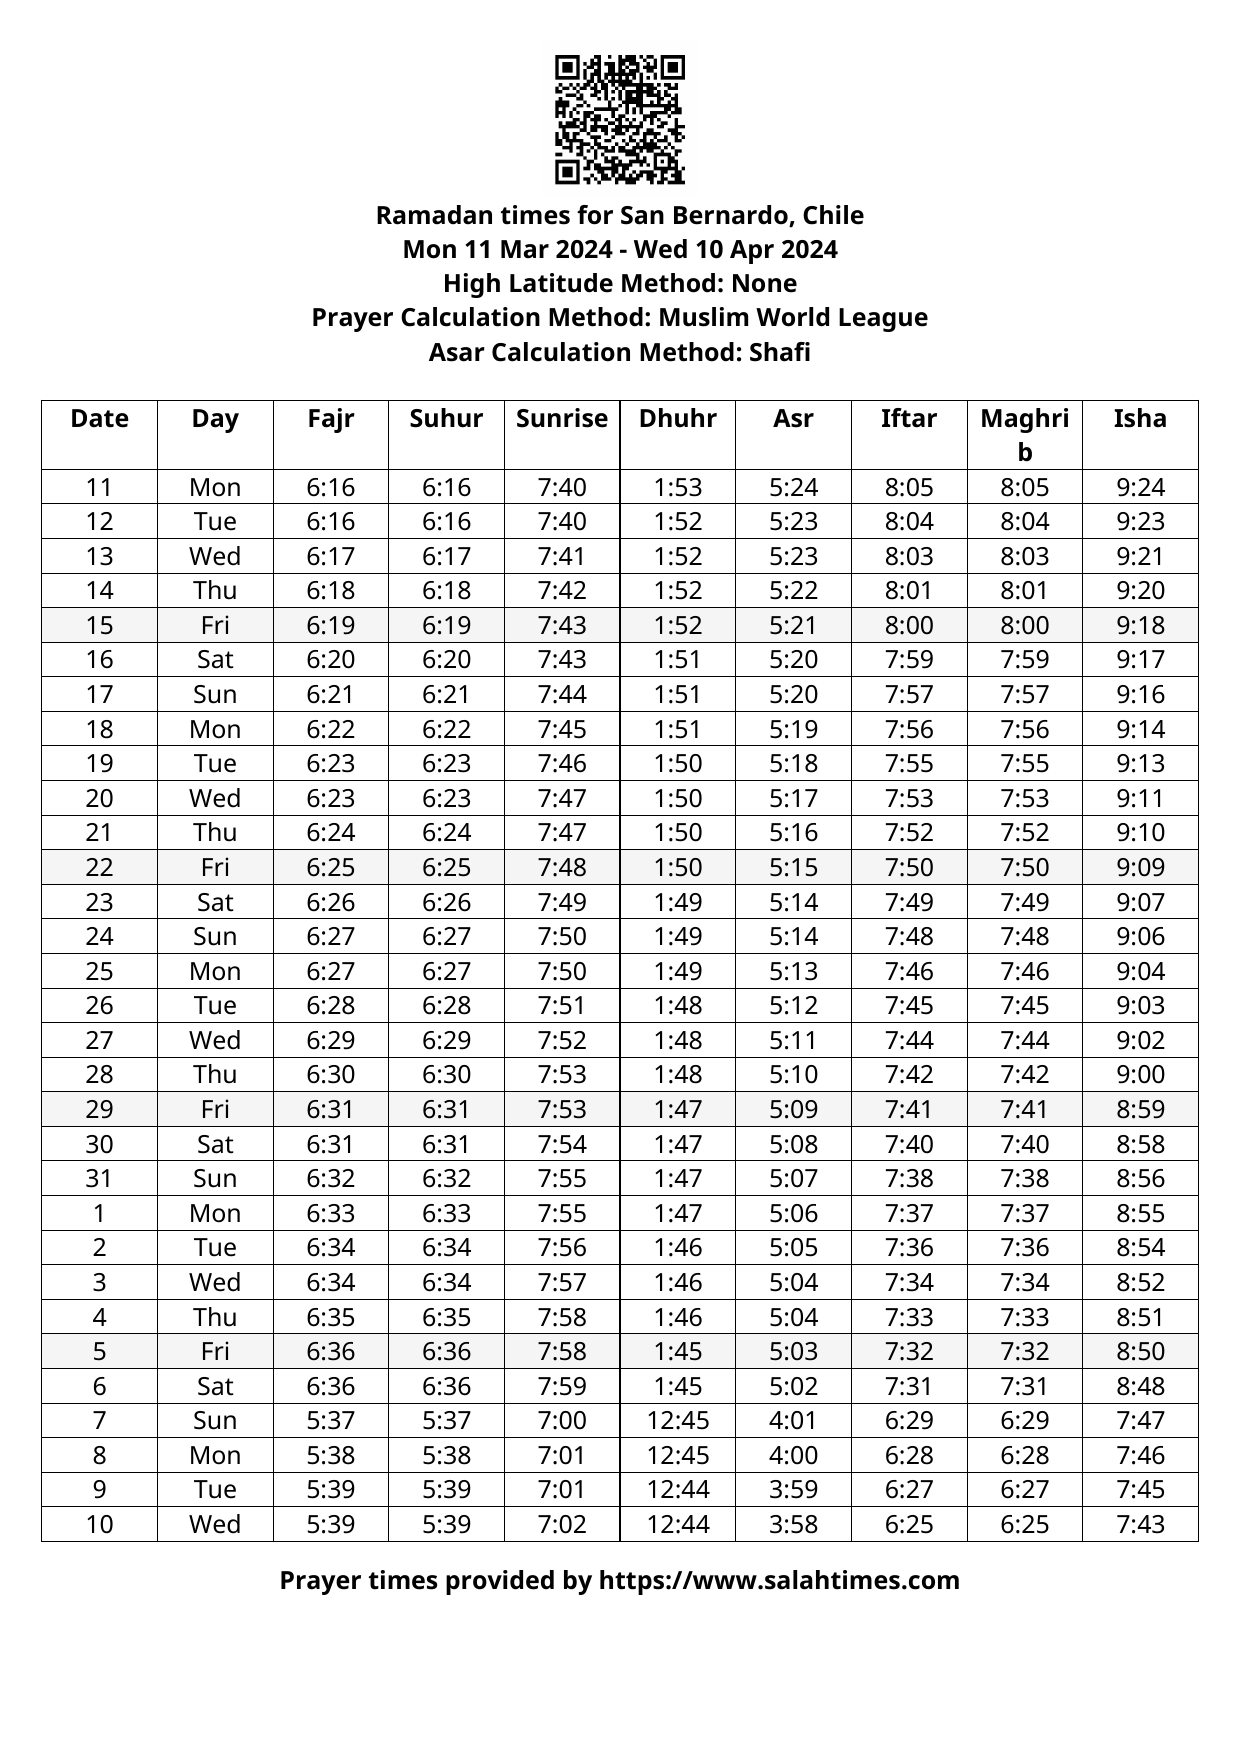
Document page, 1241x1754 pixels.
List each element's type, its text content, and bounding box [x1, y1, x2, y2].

table_cell 7:38 [968, 1161, 1082, 1195]
table_cell 6:36 [274, 1334, 388, 1368]
table_cell 12:44 [621, 1507, 735, 1541]
table_cell 2 [42, 1231, 157, 1264]
table_cell 7:59 [852, 643, 967, 676]
table_cell 6:25 [968, 1507, 1082, 1541]
table_cell 8:54 [1083, 1231, 1198, 1264]
table_cell 7:41 [968, 1092, 1082, 1126]
table_cell 3:58 [736, 1507, 851, 1541]
table_cell 1:49 [621, 885, 735, 918]
table_header Sunrise [505, 401, 619, 469]
table_cell 8:48 [1083, 1369, 1198, 1402]
table_cell 7:45 [505, 712, 619, 745]
table_cell 6:16 [389, 504, 504, 538]
table_cell 7:01 [505, 1438, 619, 1472]
table_cell 7:55 [852, 746, 967, 780]
table_cell 6:34 [274, 1231, 388, 1264]
table_cell 7:55 [505, 1196, 619, 1229]
table_cell 7:34 [968, 1265, 1082, 1299]
table_cell 1:46 [621, 1300, 735, 1333]
table_cell Tue [158, 989, 273, 1022]
table_cell 7:52 [852, 816, 967, 849]
table_cell 9:13 [1083, 746, 1198, 780]
text Ramadan times for San Bernardo, Chile [42, 198, 1198, 232]
table_cell 7:58 [505, 1300, 619, 1333]
table_cell 6:36 [389, 1369, 504, 1402]
table_cell 6:29 [852, 1404, 967, 1437]
table_cell 9 [42, 1473, 157, 1506]
table_cell Wed [158, 1507, 273, 1541]
table_cell 1:46 [621, 1265, 735, 1299]
table_cell 1:47 [621, 1196, 735, 1229]
table_cell 1:48 [621, 1023, 735, 1057]
table_cell 1:53 [621, 470, 735, 503]
table_cell 1:46 [621, 1231, 735, 1264]
table_cell 5:03 [736, 1334, 851, 1368]
table_cell 5:20 [736, 677, 851, 711]
table_cell 7:40 [505, 470, 619, 503]
table_cell 7:54 [505, 1127, 619, 1160]
table_cell 5:23 [736, 539, 851, 572]
table_cell 1:52 [621, 574, 735, 607]
table_cell 1:51 [621, 643, 735, 676]
table_cell 9:23 [1083, 504, 1198, 538]
table_cell 15 [42, 608, 157, 642]
table_cell 12:45 [621, 1438, 735, 1472]
table_cell 7:31 [968, 1369, 1082, 1402]
table_cell 7:33 [852, 1300, 967, 1333]
table_cell 10 [42, 1507, 157, 1541]
table_cell 6:27 [968, 1473, 1082, 1506]
table_cell 3 [42, 1265, 157, 1299]
table_cell 25 [42, 954, 157, 987]
table_cell 5:04 [736, 1300, 851, 1333]
table_cell 1:51 [621, 712, 735, 745]
table_cell 6:25 [852, 1507, 967, 1541]
table_cell 6:31 [274, 1127, 388, 1160]
table_cell 7:46 [968, 954, 1082, 987]
table_header Day [158, 401, 273, 469]
table_cell 7:50 [852, 850, 967, 884]
table_cell 6:23 [389, 746, 504, 780]
table_cell 8:56 [1083, 1161, 1198, 1195]
table_cell 1:45 [621, 1334, 735, 1368]
table_cell 5:07 [736, 1161, 851, 1195]
table_cell 7:46 [852, 954, 967, 987]
table_cell 1:52 [621, 608, 735, 642]
table_cell 7:43 [505, 643, 619, 676]
table_cell 12:45 [621, 1404, 735, 1437]
table_cell 6:20 [274, 643, 388, 676]
table_cell 1:48 [621, 989, 735, 1022]
table_cell 7:56 [505, 1231, 619, 1264]
table_cell 17 [42, 677, 157, 711]
text Prayer times provided by https://www.salahtimes.com [42, 1563, 1198, 1597]
picture [542, 41, 699, 198]
table_cell 5:38 [274, 1438, 388, 1472]
table_cell 1:48 [621, 1058, 735, 1091]
text Asar Calculation Method: Shafi [42, 334, 1198, 368]
table_cell Mon [158, 470, 273, 503]
table_cell 9:17 [1083, 643, 1198, 676]
table_cell 7:42 [968, 1058, 1082, 1091]
table_cell 7:56 [968, 712, 1082, 745]
table_cell 6:35 [274, 1300, 388, 1333]
table_cell 7:33 [968, 1300, 1082, 1333]
table_cell 9:03 [1083, 989, 1198, 1022]
table_cell 8:00 [968, 608, 1082, 642]
table_cell 7:53 [968, 781, 1082, 814]
table_cell 7:48 [505, 850, 619, 884]
table_cell 27 [42, 1023, 157, 1057]
table_cell 6:19 [274, 608, 388, 642]
table_cell 1:49 [621, 954, 735, 987]
table_cell 1:50 [621, 746, 735, 780]
table_cell 5:39 [389, 1473, 504, 1506]
table_cell 7:55 [968, 746, 1082, 780]
table_cell 7:46 [505, 746, 619, 780]
table_cell Sat [158, 1127, 273, 1160]
table_cell 5:09 [736, 1092, 851, 1126]
table_cell 4:01 [736, 1404, 851, 1437]
table_cell 7:38 [852, 1161, 967, 1195]
table_cell 8:51 [1083, 1300, 1198, 1333]
table_cell 5:05 [736, 1231, 851, 1264]
table_cell 7:51 [505, 989, 619, 1022]
table_cell 7:57 [505, 1265, 619, 1299]
table_cell 6:33 [274, 1196, 388, 1229]
table_cell 6:30 [389, 1058, 504, 1091]
table_cell Tue [158, 1231, 273, 1264]
table_cell 6:18 [274, 574, 388, 607]
table_cell 6:16 [274, 504, 388, 538]
table_cell 7:49 [505, 885, 619, 918]
table_cell 1:47 [621, 1127, 735, 1160]
table_cell 1:50 [621, 850, 735, 884]
table_cell 7:44 [968, 1023, 1082, 1057]
table_cell 5:37 [389, 1404, 504, 1437]
table_cell 6:23 [274, 781, 388, 814]
table_cell 7:44 [505, 677, 619, 711]
table_cell 12 [42, 504, 157, 538]
table_cell Tue [158, 1473, 273, 1506]
table_cell 8:04 [852, 504, 967, 538]
table_cell 6:28 [968, 1438, 1082, 1472]
table_cell 6:29 [968, 1404, 1082, 1437]
table_cell 6:28 [852, 1438, 967, 1472]
table_cell Wed [158, 781, 273, 814]
table_cell 31 [42, 1161, 157, 1195]
table_cell 1:51 [621, 677, 735, 711]
table_cell 6:26 [389, 885, 504, 918]
table_cell 7:57 [968, 677, 1082, 711]
table_cell 6:27 [274, 954, 388, 987]
table_cell 9:21 [1083, 539, 1198, 572]
table_cell 5:21 [736, 608, 851, 642]
table_cell 16 [42, 643, 157, 676]
table_cell 8:05 [852, 470, 967, 503]
table_cell 9:11 [1083, 781, 1198, 814]
table_cell 7:47 [505, 816, 619, 849]
table_cell 8:50 [1083, 1334, 1198, 1368]
table_cell 28 [42, 1058, 157, 1091]
table_cell 7:43 [505, 608, 619, 642]
table_cell 7:57 [852, 677, 967, 711]
table_cell 7:36 [852, 1231, 967, 1264]
table_cell 7:45 [968, 989, 1082, 1022]
text Mon 11 Mar 2024 - Wed 10 Apr 2024 [42, 232, 1198, 266]
table_cell 13 [42, 539, 157, 572]
table_header Fajr [274, 401, 388, 469]
table_cell 6 [42, 1369, 157, 1402]
table_cell Thu [158, 816, 273, 849]
table_cell 7:53 [852, 781, 967, 814]
table_cell 8:59 [1083, 1092, 1198, 1126]
table_cell 7:40 [852, 1127, 967, 1160]
table_cell 7:34 [852, 1265, 967, 1299]
table_cell 30 [42, 1127, 157, 1160]
text High Latitude Method: None [42, 266, 1198, 300]
table_cell 7:41 [852, 1092, 967, 1126]
table_cell 1 [42, 1196, 157, 1229]
table_header Suhur [389, 401, 504, 469]
table_cell Mon [158, 1196, 273, 1229]
table_cell Fri [158, 608, 273, 642]
table_header Date [42, 401, 157, 469]
table_cell 8:58 [1083, 1127, 1198, 1160]
table_cell 6:35 [389, 1300, 504, 1333]
table_cell 5:23 [736, 504, 851, 538]
table_cell 8:03 [852, 539, 967, 572]
table_cell 24 [42, 919, 157, 953]
table_cell 8:52 [1083, 1265, 1198, 1299]
table_cell 5:18 [736, 746, 851, 780]
table_header Isha [1083, 401, 1198, 469]
table_cell Tue [158, 504, 273, 538]
table_cell 6:17 [274, 539, 388, 572]
table_cell 5:16 [736, 816, 851, 849]
table_cell 7:43 [1083, 1507, 1198, 1541]
table_cell 1:52 [621, 504, 735, 538]
table_cell 7:31 [852, 1369, 967, 1402]
table_cell 7:32 [968, 1334, 1082, 1368]
table_cell 7:40 [505, 504, 619, 538]
table_cell 5:17 [736, 781, 851, 814]
table_header Dhuhr [621, 401, 735, 469]
table_cell 6:20 [389, 643, 504, 676]
table_cell Sun [158, 1161, 273, 1195]
table_cell 7:00 [505, 1404, 619, 1437]
table_cell Fri [158, 850, 273, 884]
table_cell 11 [42, 470, 157, 503]
table_cell 7:53 [505, 1092, 619, 1126]
table_cell 20 [42, 781, 157, 814]
table_cell 7:52 [968, 816, 1082, 849]
table_cell 5:24 [736, 470, 851, 503]
table_cell 6:27 [274, 919, 388, 953]
table_cell 9:10 [1083, 816, 1198, 849]
table_cell 9:06 [1083, 919, 1198, 953]
table_cell 8:01 [852, 574, 967, 607]
table_cell 5:10 [736, 1058, 851, 1091]
table_cell Mon [158, 712, 273, 745]
table_cell 7:46 [1083, 1438, 1198, 1472]
table_cell 19 [42, 746, 157, 780]
table_cell 12:44 [621, 1473, 735, 1506]
table_cell 5 [42, 1334, 157, 1368]
table_cell 5:39 [274, 1507, 388, 1541]
table_cell 5:04 [736, 1265, 851, 1299]
table_cell 7:59 [968, 643, 1082, 676]
table_cell 5:14 [736, 885, 851, 918]
table_cell Thu [158, 1058, 273, 1091]
table_cell 7:56 [852, 712, 967, 745]
table_cell 9:02 [1083, 1023, 1198, 1057]
table_cell 6:22 [274, 712, 388, 745]
table_cell 6:28 [274, 989, 388, 1022]
table_cell Mon [158, 954, 273, 987]
table_cell 6:36 [389, 1334, 504, 1368]
table_cell 1:49 [621, 919, 735, 953]
table_cell 7:36 [968, 1231, 1082, 1264]
table_cell 5:20 [736, 643, 851, 676]
table_cell Wed [158, 539, 273, 572]
table_cell 7:42 [852, 1058, 967, 1091]
table_cell 6:25 [274, 850, 388, 884]
table_cell 6:16 [274, 470, 388, 503]
table_cell 9:00 [1083, 1058, 1198, 1091]
table_cell 7:53 [505, 1058, 619, 1091]
table_cell 4 [42, 1300, 157, 1333]
table_cell 7:47 [505, 781, 619, 814]
table_cell 6:27 [852, 1473, 967, 1506]
table_cell 7:48 [968, 919, 1082, 953]
table_cell Sun [158, 677, 273, 711]
table_cell 7:50 [505, 919, 619, 953]
table_cell 5:19 [736, 712, 851, 745]
table_cell 6:17 [389, 539, 504, 572]
table_cell 22 [42, 850, 157, 884]
table_cell 7:40 [968, 1127, 1082, 1160]
table_cell 8:01 [968, 574, 1082, 607]
table_cell 6:27 [389, 919, 504, 953]
table_cell 18 [42, 712, 157, 745]
table_cell Thu [158, 1300, 273, 1333]
table_cell Sat [158, 643, 273, 676]
table_cell Tue [158, 746, 273, 780]
table_cell 26 [42, 989, 157, 1022]
table_cell 1:47 [621, 1092, 735, 1126]
table_cell 1:45 [621, 1369, 735, 1402]
table_cell 23 [42, 885, 157, 918]
table_cell 8:04 [968, 504, 1082, 538]
table_cell 7:50 [505, 954, 619, 987]
table_cell 6:26 [274, 885, 388, 918]
table_cell 6:16 [389, 470, 504, 503]
table_cell 9:18 [1083, 608, 1198, 642]
table_cell 9:20 [1083, 574, 1198, 607]
table_cell 29 [42, 1092, 157, 1126]
table_cell 6:19 [389, 608, 504, 642]
table_cell 14 [42, 574, 157, 607]
table_cell 7:37 [852, 1196, 967, 1229]
table_cell 6:22 [389, 712, 504, 745]
table_header Maghrib [968, 401, 1082, 469]
table_cell 5:08 [736, 1127, 851, 1160]
table_cell 5:14 [736, 919, 851, 953]
table_cell 5:38 [389, 1438, 504, 1472]
table_cell 7:45 [852, 989, 967, 1022]
table_cell 5:02 [736, 1369, 851, 1402]
table_cell 7:32 [852, 1334, 967, 1368]
table_cell 7:45 [1083, 1473, 1198, 1506]
table_cell 6:34 [274, 1265, 388, 1299]
table_cell Thu [158, 574, 273, 607]
table_cell 6:28 [389, 989, 504, 1022]
table_cell 6:34 [389, 1265, 504, 1299]
table_cell 6:33 [389, 1196, 504, 1229]
table_header Asr [736, 401, 851, 469]
table_cell 6:21 [389, 677, 504, 711]
table_cell 7:49 [852, 885, 967, 918]
table_cell 9:16 [1083, 677, 1198, 711]
table_cell 6:32 [274, 1161, 388, 1195]
table_cell 5:11 [736, 1023, 851, 1057]
table_cell 7:01 [505, 1473, 619, 1506]
table_cell 6:29 [274, 1023, 388, 1057]
table_cell Sat [158, 885, 273, 918]
table_cell 6:25 [389, 850, 504, 884]
table_cell 8:00 [852, 608, 967, 642]
table_cell 7:44 [852, 1023, 967, 1057]
table_cell 6:29 [389, 1023, 504, 1057]
table_cell 7 [42, 1404, 157, 1437]
table_cell 6:31 [274, 1092, 388, 1126]
table_cell 5:39 [389, 1507, 504, 1541]
table_cell 7:02 [505, 1507, 619, 1541]
table_cell Wed [158, 1265, 273, 1299]
table_cell 9:04 [1083, 954, 1198, 987]
table_cell 5:39 [274, 1473, 388, 1506]
table_cell Mon [158, 1438, 273, 1472]
table_cell 6:31 [389, 1092, 504, 1126]
table_cell 21 [42, 816, 157, 849]
table_cell 7:49 [968, 885, 1082, 918]
table_cell 6:27 [389, 954, 504, 987]
table_cell Fri [158, 1092, 273, 1126]
table_cell 6:32 [389, 1161, 504, 1195]
table_cell Wed [158, 1023, 273, 1057]
table_cell 6:31 [389, 1127, 504, 1160]
table_cell 7:55 [505, 1161, 619, 1195]
table_cell 5:37 [274, 1404, 388, 1437]
table_cell 6:24 [389, 816, 504, 849]
table_cell 6:24 [274, 816, 388, 849]
table_header Iftar [852, 401, 967, 469]
table_cell 7:47 [1083, 1404, 1198, 1437]
table_cell 1:52 [621, 539, 735, 572]
table_cell 1:47 [621, 1161, 735, 1195]
table_cell 7:58 [505, 1334, 619, 1368]
table_cell Sat [158, 1369, 273, 1402]
table_cell 7:42 [505, 574, 619, 607]
table_cell 5:12 [736, 989, 851, 1022]
table_cell 5:15 [736, 850, 851, 884]
table_cell Sun [158, 1404, 273, 1437]
table_cell 8:55 [1083, 1196, 1198, 1229]
table_cell 6:21 [274, 677, 388, 711]
table_cell 5:22 [736, 574, 851, 607]
text Prayer Calculation Method: Muslim World League [42, 300, 1198, 334]
table_cell 6:36 [274, 1369, 388, 1402]
table_cell 1:50 [621, 781, 735, 814]
table_cell 7:59 [505, 1369, 619, 1402]
table_cell 6:30 [274, 1058, 388, 1091]
table_cell Sun [158, 919, 273, 953]
table_cell 7:48 [852, 919, 967, 953]
table_cell 7:52 [505, 1023, 619, 1057]
table_cell 6:34 [389, 1231, 504, 1264]
table_cell 9:14 [1083, 712, 1198, 745]
table_cell 6:23 [274, 746, 388, 780]
table_cell 1:50 [621, 816, 735, 849]
table_cell 6:23 [389, 781, 504, 814]
table_cell 4:00 [736, 1438, 851, 1472]
table_cell 5:13 [736, 954, 851, 987]
table_cell 5:06 [736, 1196, 851, 1229]
table_cell Fri [158, 1334, 273, 1368]
table_cell 7:50 [968, 850, 1082, 884]
table_cell 7:41 [505, 539, 619, 572]
table_cell 3:59 [736, 1473, 851, 1506]
table_cell 8 [42, 1438, 157, 1472]
table_cell 9:09 [1083, 850, 1198, 884]
table_cell 7:37 [968, 1196, 1082, 1229]
table_cell 9:24 [1083, 470, 1198, 503]
table_cell 8:05 [968, 470, 1082, 503]
table_cell 8:03 [968, 539, 1082, 572]
table_cell 9:07 [1083, 885, 1198, 918]
table_cell 6:18 [389, 574, 504, 607]
